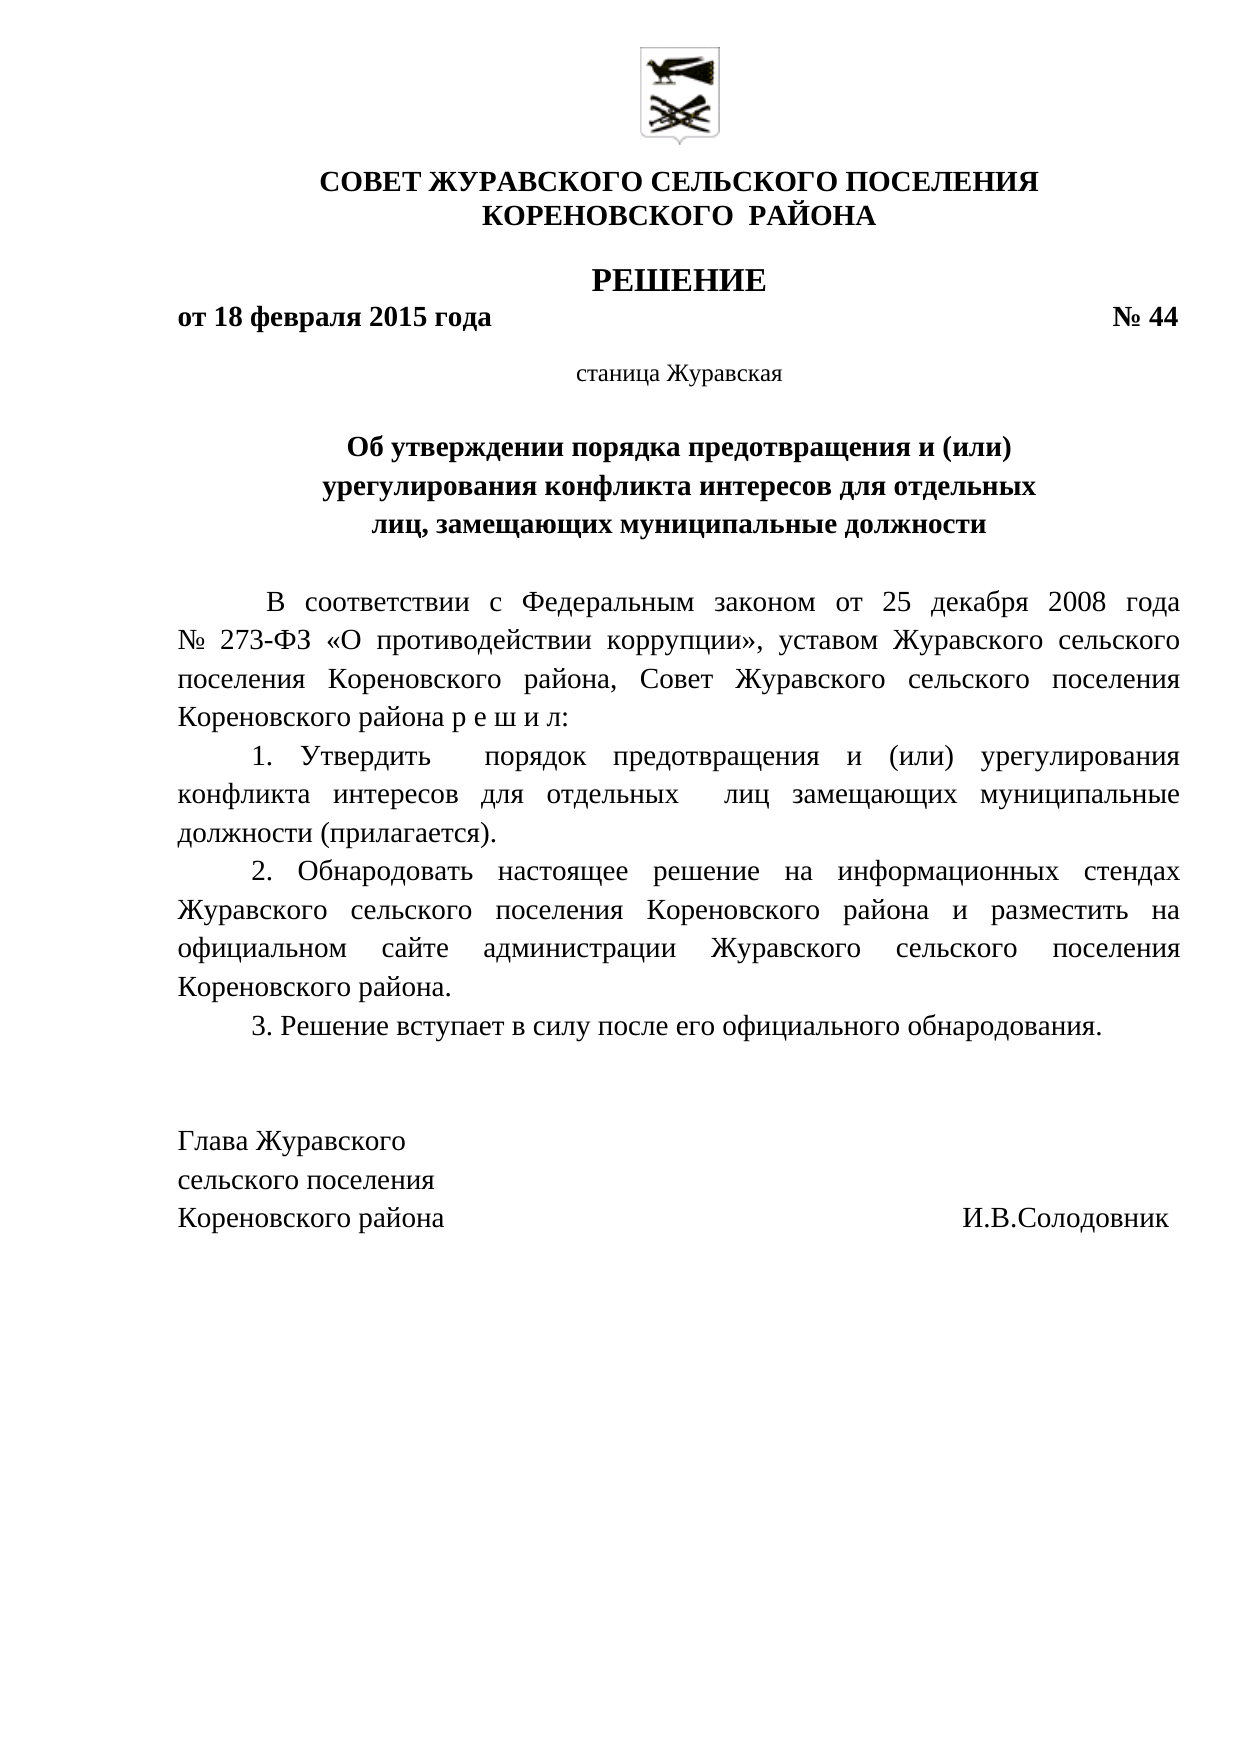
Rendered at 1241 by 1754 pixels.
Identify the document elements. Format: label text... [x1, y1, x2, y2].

subtitle РЕШЕНИЕ [177, 260, 1181, 299]
text Кореновского района И.В.Солодовник [177, 1200, 1181, 1234]
text урегулирования конфликта интересов для отдельных [177, 468, 1181, 502]
text 2. Обнародовать настоящее решение на информационных стендах Журавского сельского поселения Кореновского района и разместить на официальном сайте администрации Журавского сельского поселения Кореновского района. [177, 853, 1181, 1003]
subtitle СОВЕТ ЖУРАВСКОГО СЕЛЬСКОГО ПОСЕЛЕНИЯ [177, 164, 1181, 198]
text В соответствии с Федеральным законом от 25 декабря 2008 года № 273-ФЗ «О противодействии коррупции», уставом Журавского сельского поселения Кореновского района, Совет Журавского сельского поселения Кореновского района р е ш и л: [177, 584, 1181, 733]
text сельского поселения [177, 1162, 1181, 1195]
text лиц, замещающих муниципальные должности [177, 507, 1181, 540]
text 3. Решение вступает в силу после его официального обнародования. [177, 1008, 1181, 1041]
text 1. Утвердить порядок предотвращения и (или) урегулирования конфликта интересов для отдельных лиц замещающих муниципальные должности (прилагается). [177, 738, 1181, 848]
text от 18 февраля 2015 года № 44 [177, 299, 1181, 332]
text Глава Журавского [177, 1123, 1181, 1157]
text станица Журавская [177, 358, 1181, 387]
subtitle КОРЕНОВСКОГО РАЙОНА [177, 198, 1181, 232]
text Об утверждении порядка предотвращения и (или) [177, 429, 1181, 463]
